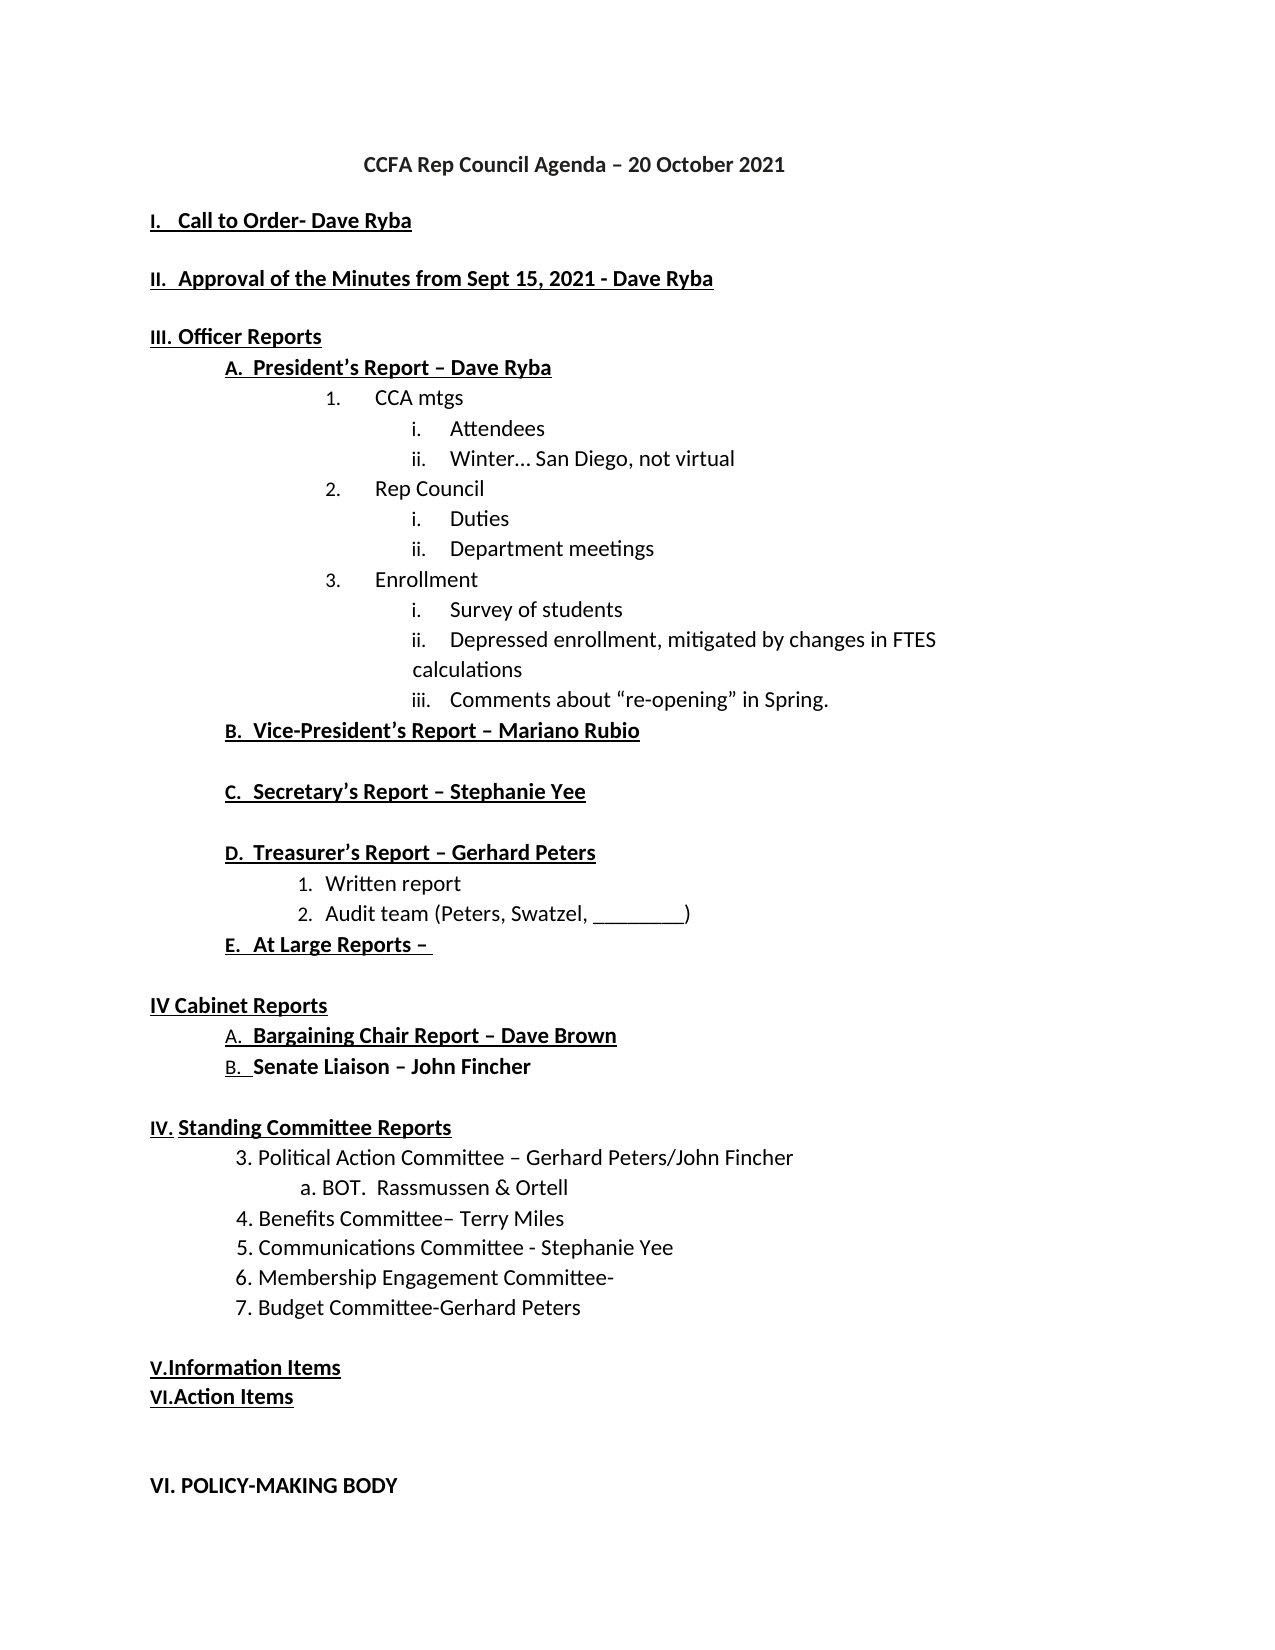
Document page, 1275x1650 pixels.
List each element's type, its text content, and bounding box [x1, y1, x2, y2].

text VI. POLICY-MAKING BODY [150, 1471, 999, 1499]
text 4. Benefits Committee– Terry Miles [148, 1204, 999, 1232]
list Senate Liaison – John Fincher [225, 1052, 999, 1080]
list Approval of the Minutes from Sept 15, 2021 - Dave Ryba [150, 264, 999, 292]
list Standing Committee Reports [150, 1113, 999, 1141]
list Action Items [150, 1382, 999, 1410]
list Treasurer’s Report – Gerhard Peters [225, 838, 999, 866]
list Winter… San Diego, not virtual [411, 444, 999, 472]
text a. BOT. Rassmussen & Ortell [150, 1173, 999, 1202]
list Attendees [411, 414, 999, 442]
list Call to Order- Dave Ryba [150, 206, 999, 234]
text CCFA Rep Council Agenda – 20 October 2021 [150, 150, 999, 178]
list CCA mtgs [325, 383, 999, 411]
list Information Items [150, 1353, 999, 1381]
list Depressed enrollment, mitigated by changes in FTES calculations [411, 625, 999, 683]
list Officer Reports [150, 322, 999, 350]
list Audit team (Peters, Swatzel, ________) [297, 899, 999, 927]
list Survey of students [411, 595, 999, 623]
list President’s Report – Dave Ryba [225, 353, 999, 381]
text 6. Membership Engagement Committee- [150, 1263, 999, 1291]
text 7. Budget Committee-Gerhard Peters [150, 1293, 999, 1321]
list Department meetings [411, 534, 999, 562]
list Written report [297, 869, 999, 897]
list At Large Reports – [225, 930, 999, 958]
list Rep Council [325, 474, 999, 502]
list Enrollment [325, 565, 999, 593]
text IV Cabinet Reports [150, 991, 999, 1019]
list Secretary’s Report – Stephanie Yee [225, 777, 999, 805]
text 3. Political Action Committee – Gerhard Peters/John Fincher [150, 1143, 999, 1171]
list Duties [411, 504, 999, 532]
list Comments about “re-opening” in Spring. [411, 686, 999, 713]
text 5. Communications Committee - Stephanie Yee [148, 1233, 999, 1261]
list Vice-President’s Report – Mariano Rubio [225, 716, 999, 744]
list Bargaining Chair Report – Dave Brown [225, 1021, 999, 1049]
